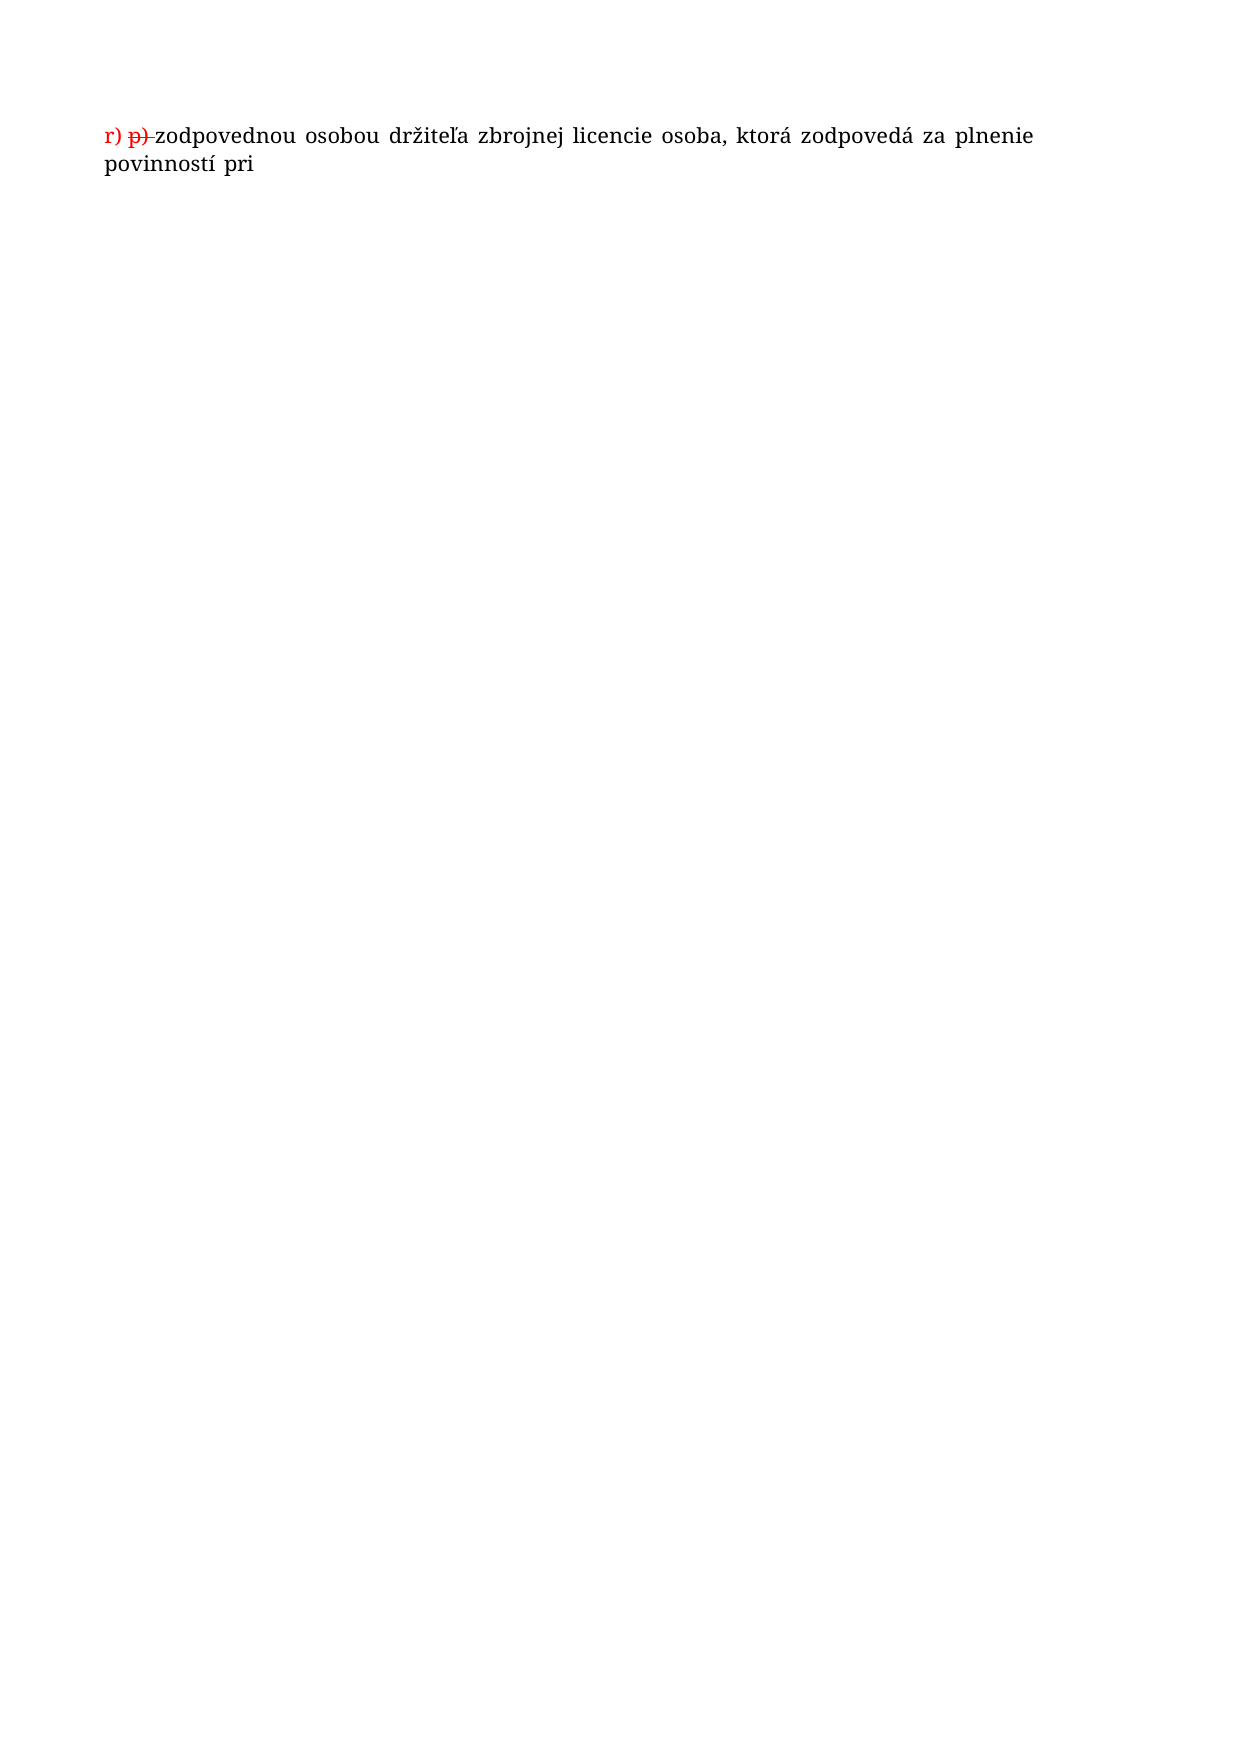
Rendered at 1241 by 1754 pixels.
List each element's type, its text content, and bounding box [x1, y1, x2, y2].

text r) p) zodpovednou osobou držiteľa zbrojnej licencie osoba, ktorá zodpovedá za plnenie povinností pri [104, 121, 1136, 178]
